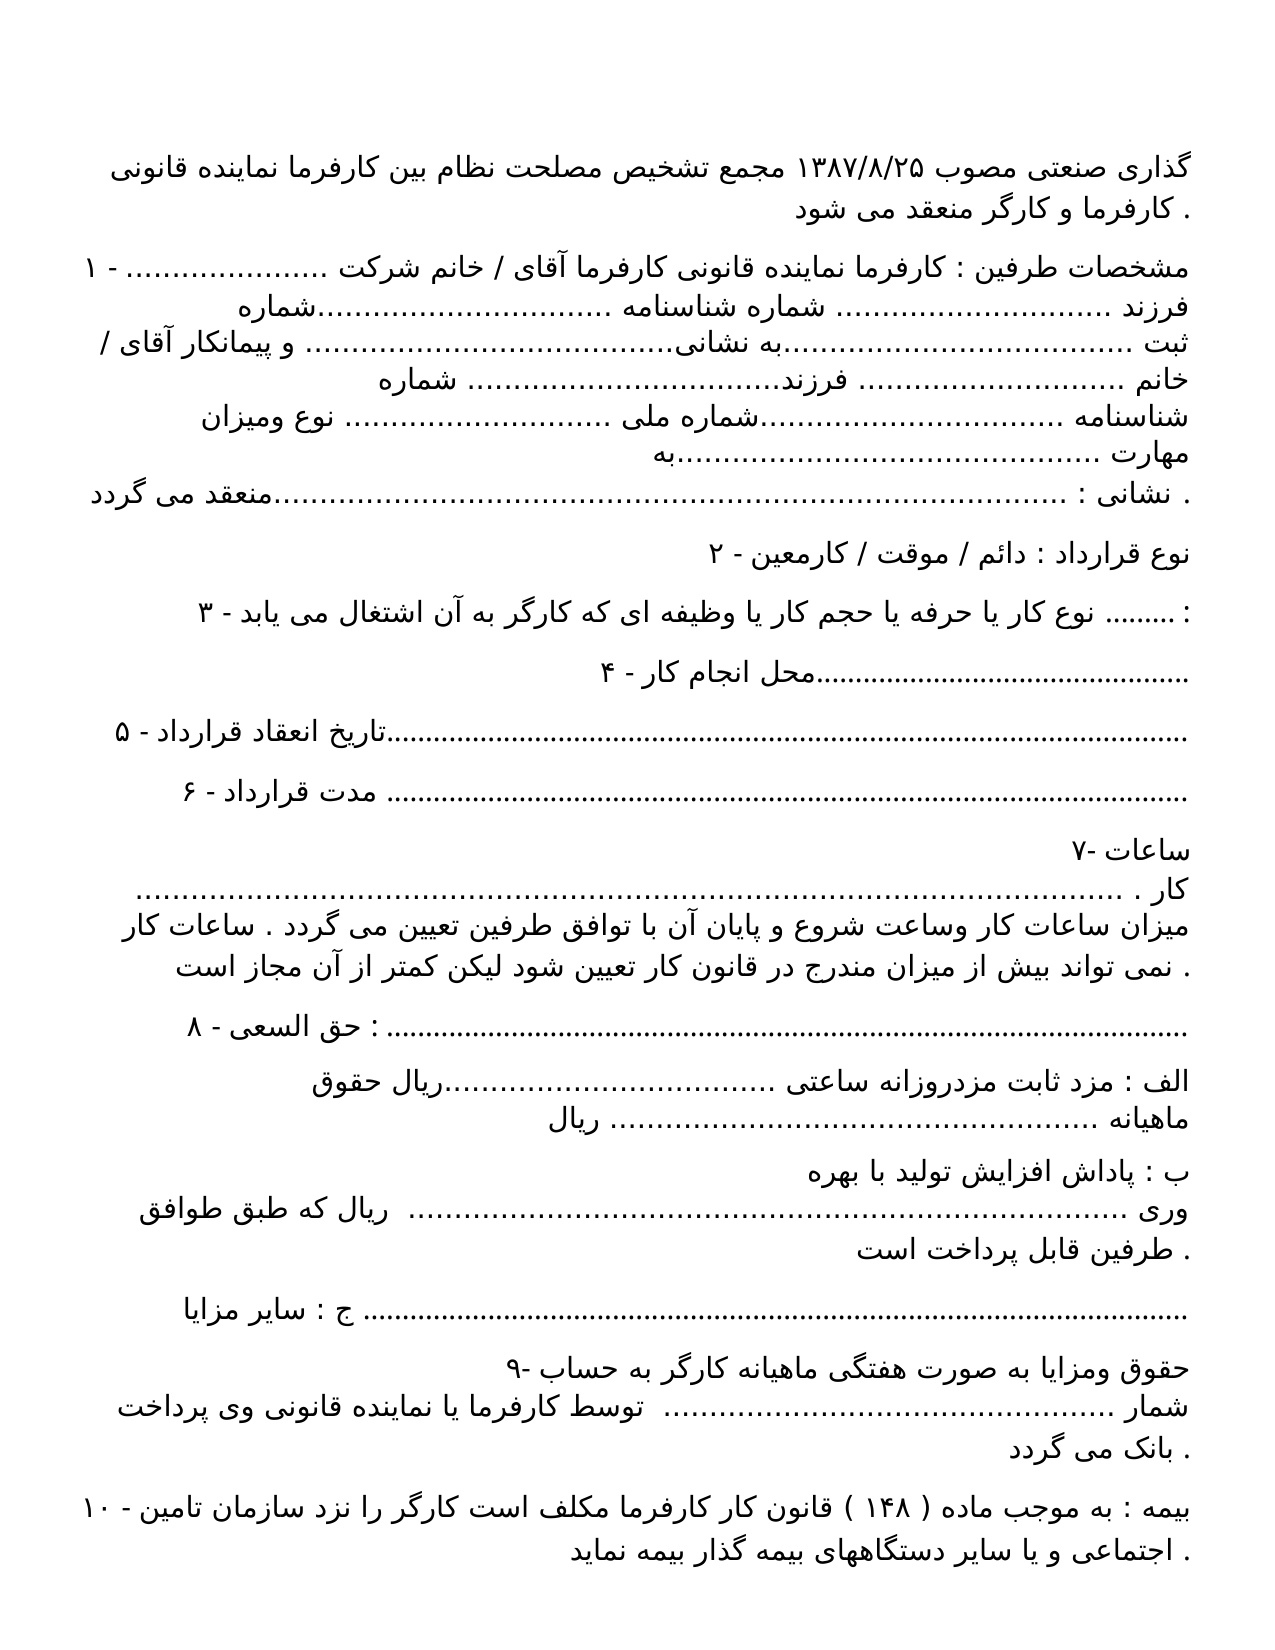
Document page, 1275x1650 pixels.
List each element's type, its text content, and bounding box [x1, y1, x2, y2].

text ۷- ساعات کار . ........................................................................................................... میزان ساعات کار وساعت شروع و پایان آن با توافق طرفین تعیین می گردد . ساعات کار نمی تواند بیش از میزان مندرج در قانون کار تعیین شود لیکن کمتر از آن مجاز است . [66, 829, 1191, 985]
text ۶ - مدت قرارداد ....................................................................................................... [66, 770, 1191, 810]
text ج : ساير مزايا .......................................................................................................... [66, 1288, 1191, 1328]
text ۵ - تاریخ انعقاد قرارداد....................................................................................................... [66, 711, 1191, 750]
text ۳ - نوع کار یا حرفه یا حجم کار یا وظیفه ای که کارگر به آن اشتغال می یابد ......... : [66, 592, 1191, 631]
text ۹- حقوق ومزایا به صورت هفتگی ماهیانه کارگر به حساب شمار ................................................. توسط کارفرما یا نماینده قانونی وی پرداخت بانک می گردد . [66, 1347, 1191, 1467]
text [66, 150, 1191, 227]
text ۲ - نوع قرارداد : دائم / موقت / کارمعین [66, 532, 1191, 572]
text ۱ - مشخصات طرفین : کارفرما نماینده قانونی کارفرما آقای / خانم شرکت ...................... فرزند .............................. شماره شناسنامه ................................شماره ثبت ......................................به نشانی........................................ و پیمانکار آقای / خانم ............................. فرزند.................................. شماره شناسنامه .................................شماره ملی ............................. نوع وميزان مهارت ..............................................به نشانی : ......................................................................................منعقد می گردد . [66, 247, 1191, 512]
text ب : پاداش افزایش تولید با بهره وری .............................................................................. ریال که طبق طوافق طرفین قابل پرداخت است . [66, 1155, 1191, 1268]
text ۱۰ - بیمه : به موجب ماده ( ۱۴۸ ) قانون کار کارفرما مکلف است کارگر را نزد سازمان تامین اجتماعی و یا سایر دستگاههای بیمه گذار بیمه نماید . [66, 1486, 1191, 1569]
text ۴ - محل انجام کار................................................ [66, 651, 1191, 691]
text الف : مزد ثابت مزدروزانه ساعتی ....................................ريال حقوق ماهیانه ..................................................... ریال [66, 1065, 1191, 1135]
text ۸ - حق السعی : ....................................................................................................... [66, 1005, 1191, 1045]
